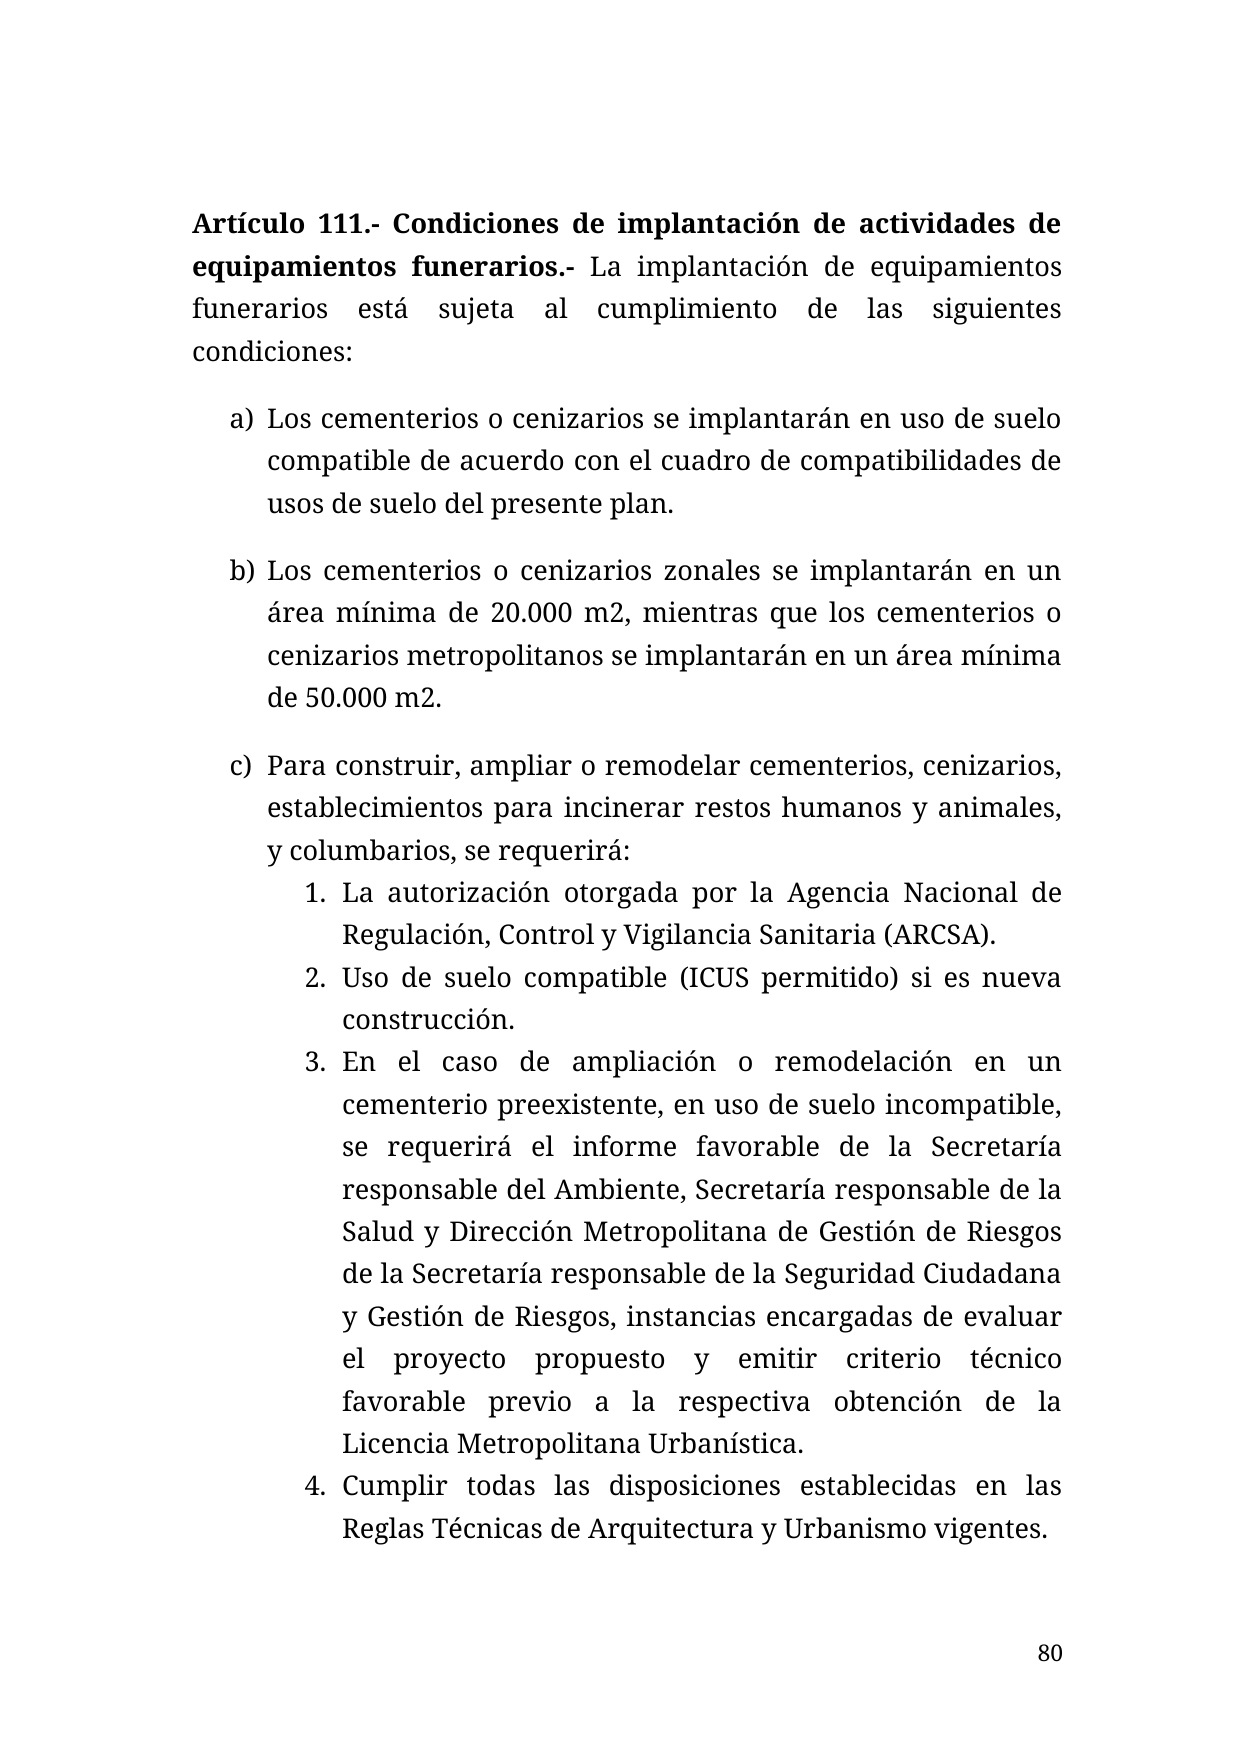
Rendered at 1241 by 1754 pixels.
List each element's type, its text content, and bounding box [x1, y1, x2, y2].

list Cumplir todas las disposiciones establecidas en las Reglas Técnicas de Arquitectura y Urbanismo vigentes. [304, 1467, 1063, 1546]
list Para construir, ampliar o remodelar cementerios, cenizarios, establecimientos para incinerar restos humanos y animales, y columbarios, se requerirá: [229, 746, 1063, 868]
text Artículo 111.- Condiciones de implantación de actividades de equipamientos funerarios.- La implantación de equipamientos funerarios está sujeta al cumplimiento de las siguientes condiciones: [192, 205, 1063, 369]
list Los cementerios o cenizarios se implantarán en uso de suelo compatible de acuerdo con el cuadro de compatibilidades de usos de suelo del presente plan. [229, 399, 1063, 521]
list Uso de suelo compatible (ICUS permitido) si es nueva construcción. [304, 958, 1063, 1037]
list Los cementerios o cenizarios zonales se implantarán en un área mínima de 20.000 m2, mientras que los cementerios o cenizarios metropolitanos se implantarán en un área mínima de 50.000 m2. [229, 552, 1063, 716]
list La autorización otorgada por la Agencia Nacional de Regulación, Control y Vigilancia Sanitaria (ARCSA). [304, 873, 1063, 953]
list En el caso de ampliación o remodelación en un cementerio preexistente, en uso de suelo incompatible, se requerirá el informe favorable de la Secretaría responsable del Ambiente, Secretaría responsable de la Salud y Dirección Metropolitana de Gestión de Riesgos de la Secretaría responsable de la Seguridad Ciudadana y Gestión de Riesgos, instancias encargadas de evaluar el proyecto propuesto y emitir criterio técnico favorable previo a la respectiva obtención de la Licencia Metropolitana Urbanística. [304, 1043, 1063, 1461]
